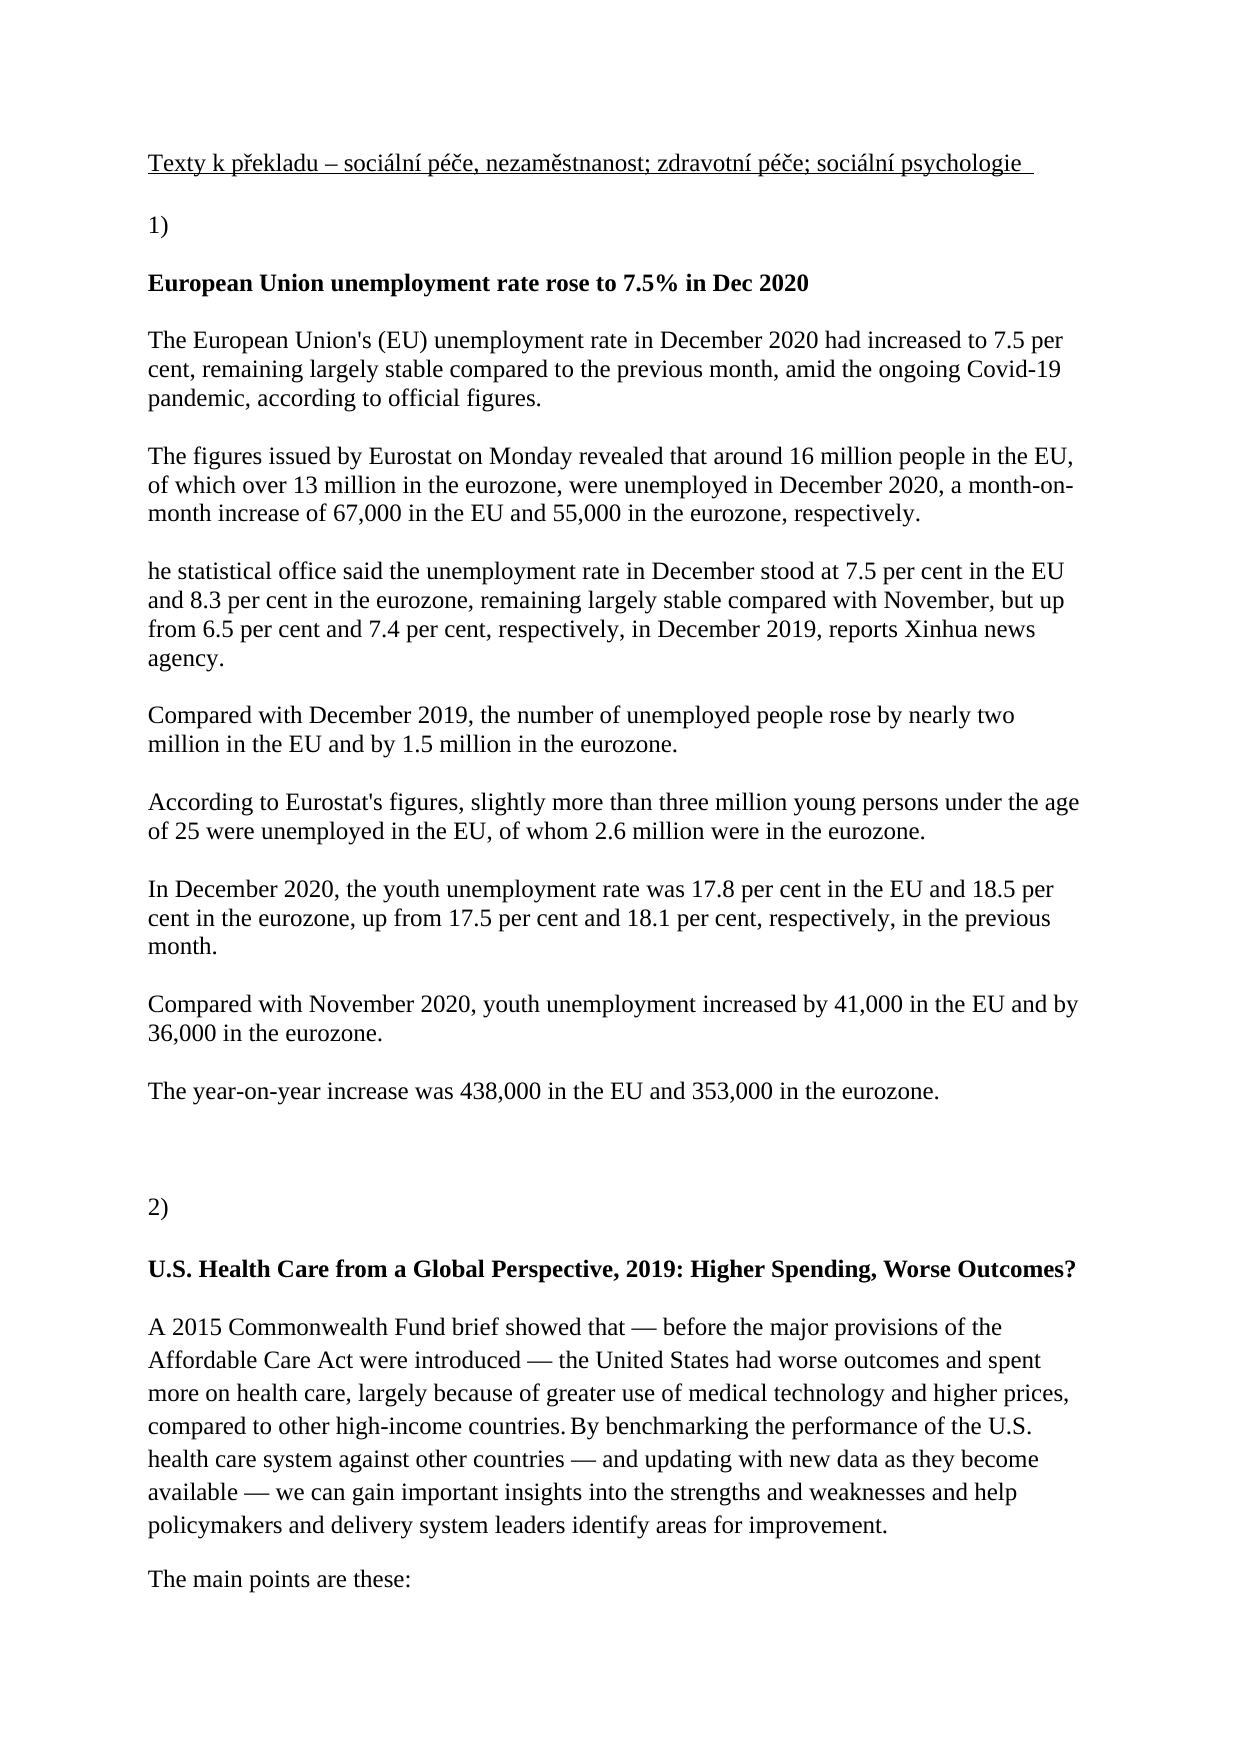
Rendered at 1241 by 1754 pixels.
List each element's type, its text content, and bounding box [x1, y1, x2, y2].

text U.S. Health Care from a Global Perspective, 2019: Higher Spending, Worse Outcomes? [148, 1254, 1093, 1283]
text European Union unemployment rate rose to 7.5% in Dec 2020 [148, 268, 1093, 296]
text Texty k překladu – sociální péče, nezaměstnanost; zdravotní péče; sociální psychologie [148, 148, 1093, 176]
text According to Eurostat's figures, slightly more than three million young persons under the age of 25 were unemployed in the EU, of whom 2.6 million were in the eurozone. [148, 787, 1093, 845]
text The figures issued by Eurostat on Monday revealed that around 16 million people in the EU, of which over 13 million in the eurozone, were unemployed in December 2020, a month-on-month increase of 67,000 in the EU and 55,000 in the eurozone, respectively. [148, 441, 1093, 527]
text A 2015 Commonwealth Fund brief showed that — before the major provisions of the Affordable Care Act were introduced — the United States had worse outcomes and spent more on health care, largely because of greater use of medical technology and higher prices, compared to other high-income countries. By benchmarking the performance of the U.S. health care system against other countries — and updating with new data as they become available — we can gain important insights into the strengths and weaknesses and help policymakers and delivery system leaders identify areas for improvement. [148, 1312, 1093, 1539]
text The year-on-year increase was 438,000 in the EU and 353,000 in the eurozone. [148, 1076, 1093, 1105]
text he statistical office said the unemployment rate in December stood at 7.5 per cent in the EU and 8.3 per cent in the eurozone, remaining largely stable compared with November, but up from 6.5 per cent and 7.4 per cent, respectively, in December 2019, reports Xinhua news agency. [148, 556, 1093, 671]
text Compared with November 2020, youth unemployment increased by 41,000 in the EU and by 36,000 in the eurozone. [148, 989, 1093, 1047]
text In December 2020, the youth unemployment rate was 17.8 per cent in the EU and 18.5 per cent in the eurozone, up from 17.5 per cent and 18.1 per cent, respectively, in the previous month. [148, 874, 1093, 960]
text 2) [148, 1192, 1093, 1221]
text 1) [148, 210, 1093, 238]
text The European Union's (EU) unemployment rate in December 2020 had increased to 7.5 per cent, remaining largely stable compared to the previous month, amid the ongoing Covid-19 pandemic, according to official figures. [148, 326, 1093, 412]
text The main points are these: [148, 1564, 1093, 1593]
text Compared with December 2019, the number of unemployed people rose by nearly two million in the EU and by 1.5 million in the eurozone. [148, 701, 1093, 758]
